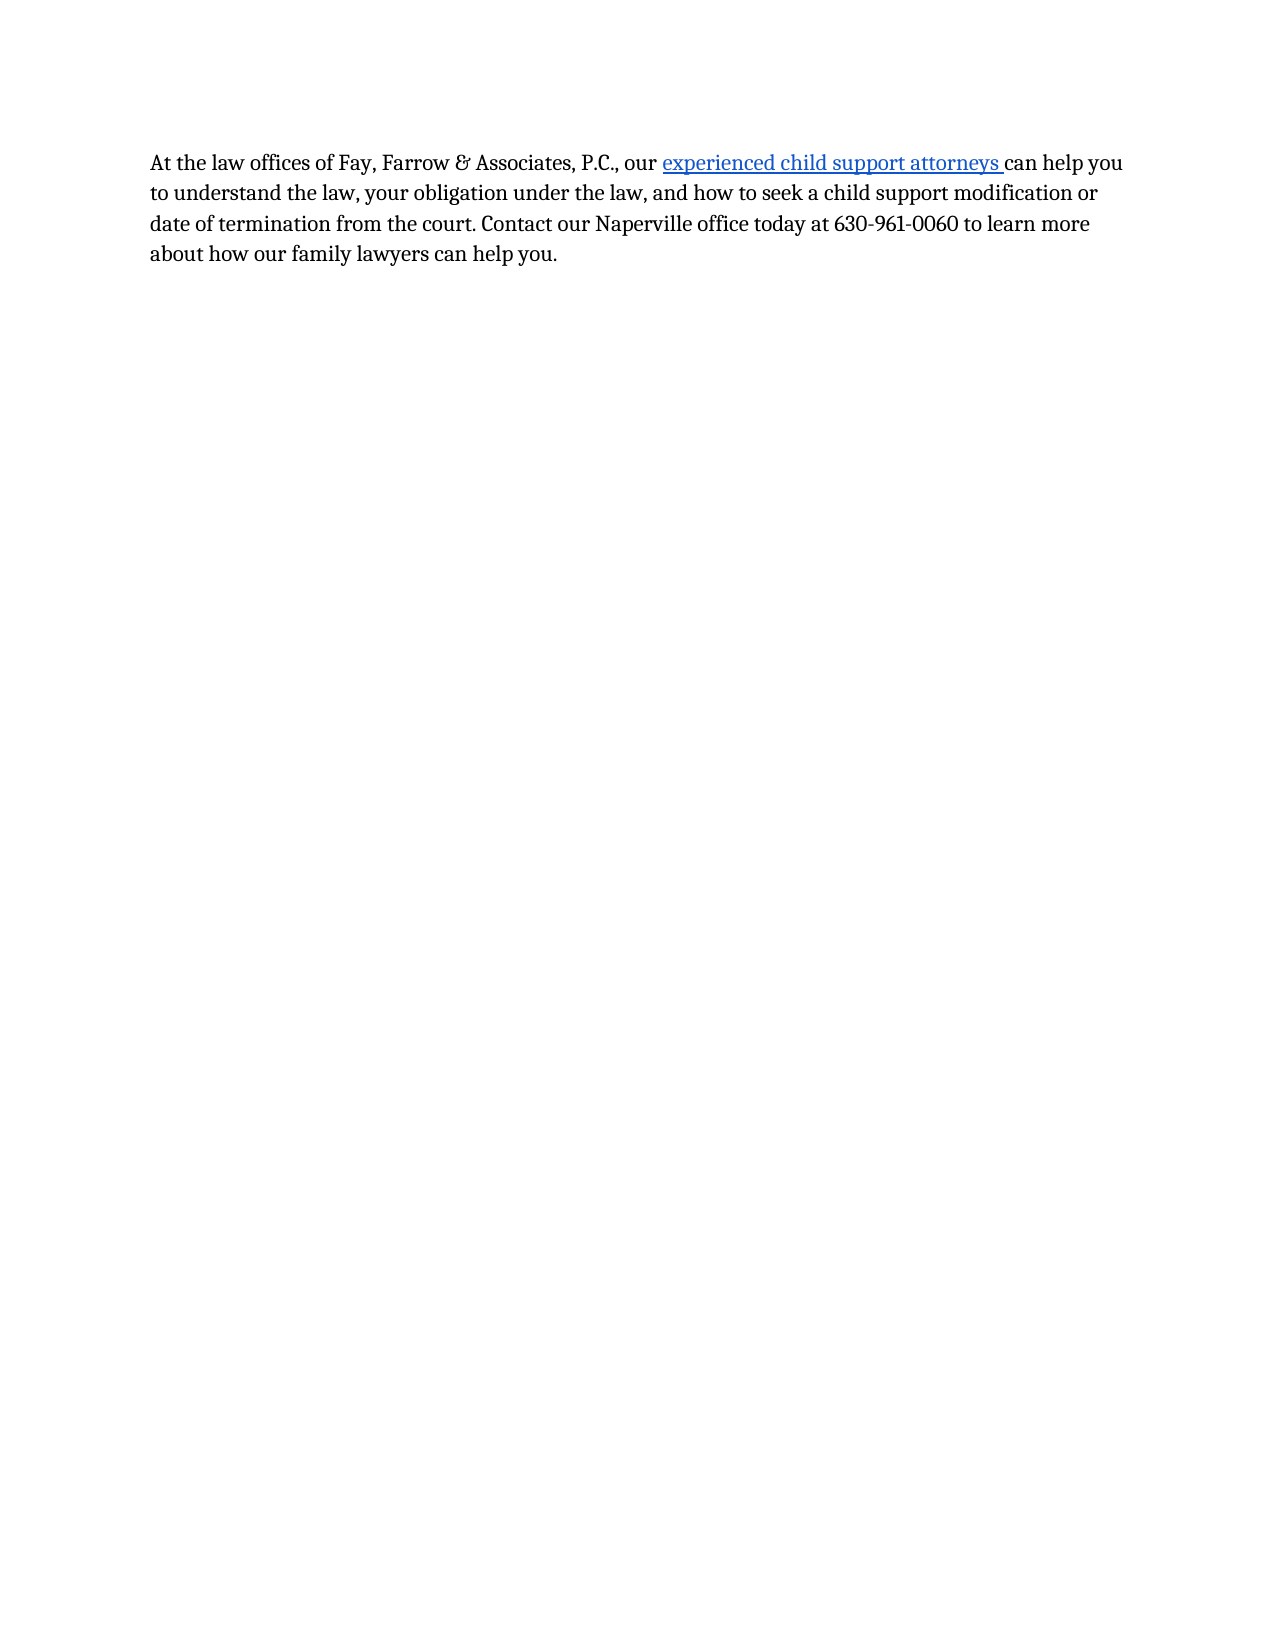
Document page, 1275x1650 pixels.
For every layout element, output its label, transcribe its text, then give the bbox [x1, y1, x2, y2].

text At the law offices of Fay, Farrow & Associates, P.C., our experienced child support attorneys can help you to understand the law, your obligation under the law, and how to seek a child support modification or date of termination from the court. Contact our Naperville office today at 630-961-0060 to learn more about how our family lawyers can help you. [150, 150, 1125, 267]
